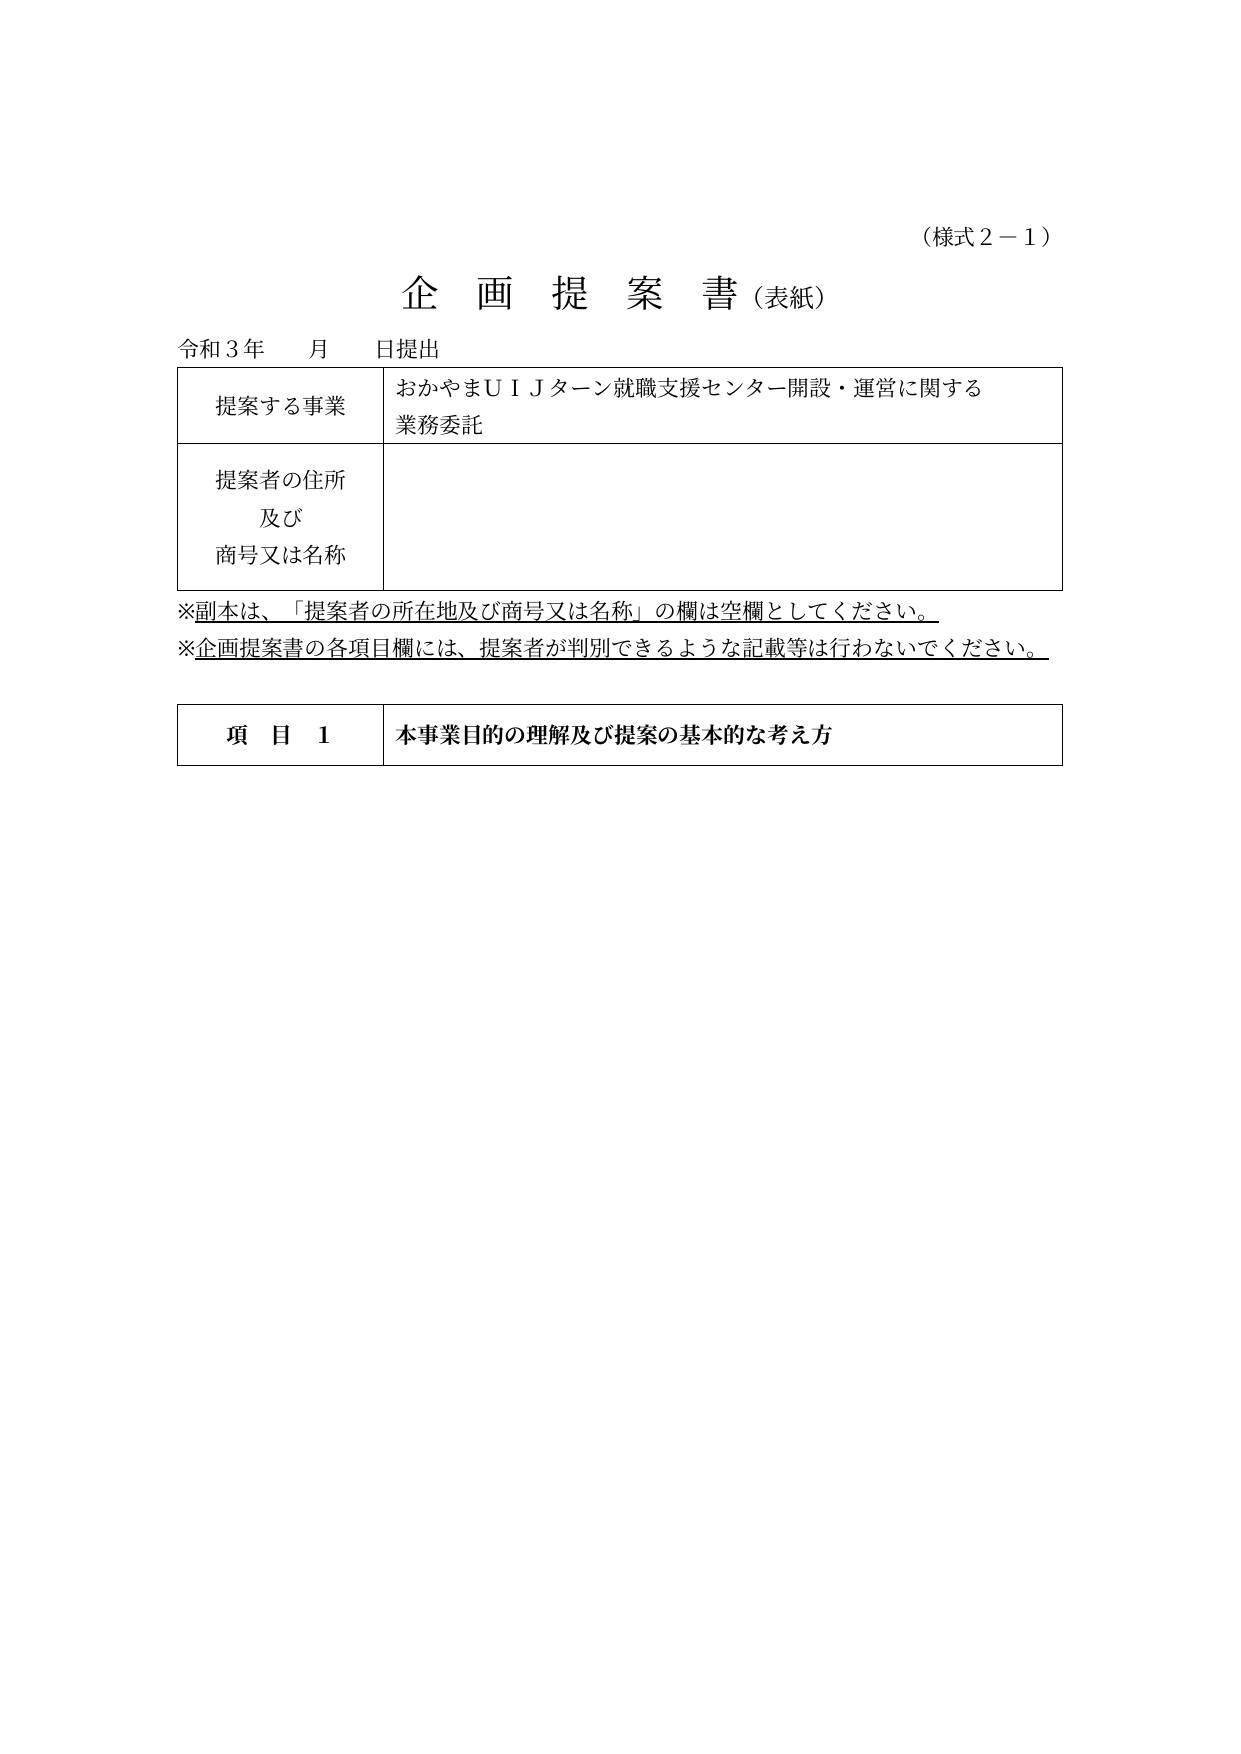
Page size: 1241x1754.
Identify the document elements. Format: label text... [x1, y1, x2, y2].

table_header 本事業目的の理解及び提案の基本的な考え方 [384, 705, 1062, 764]
table_header 提案する事業 [178, 368, 383, 443]
text 令和３年 月 日提出 [177, 329, 1063, 367]
text ※副本は、「提案者の所在地及び商号又は名称」の欄は空欄としてください。 [177, 591, 1063, 628]
text 企 画 提 案 書（表紙） [177, 254, 1063, 329]
table_cell 提案者の住所 及び 商号又は名称 [178, 444, 383, 590]
table_header 項 目 １ [178, 705, 383, 764]
table_header おかやまＵＩＪターン就職支援センター開設・運営に関する 業務委託 [384, 368, 1062, 443]
table_cell [384, 444, 1062, 590]
text ※企画提案書の各項目欄には、提案者が判別できるような記載等は行わないでください。 [177, 628, 1063, 666]
text （様式２－１） [177, 217, 1063, 254]
